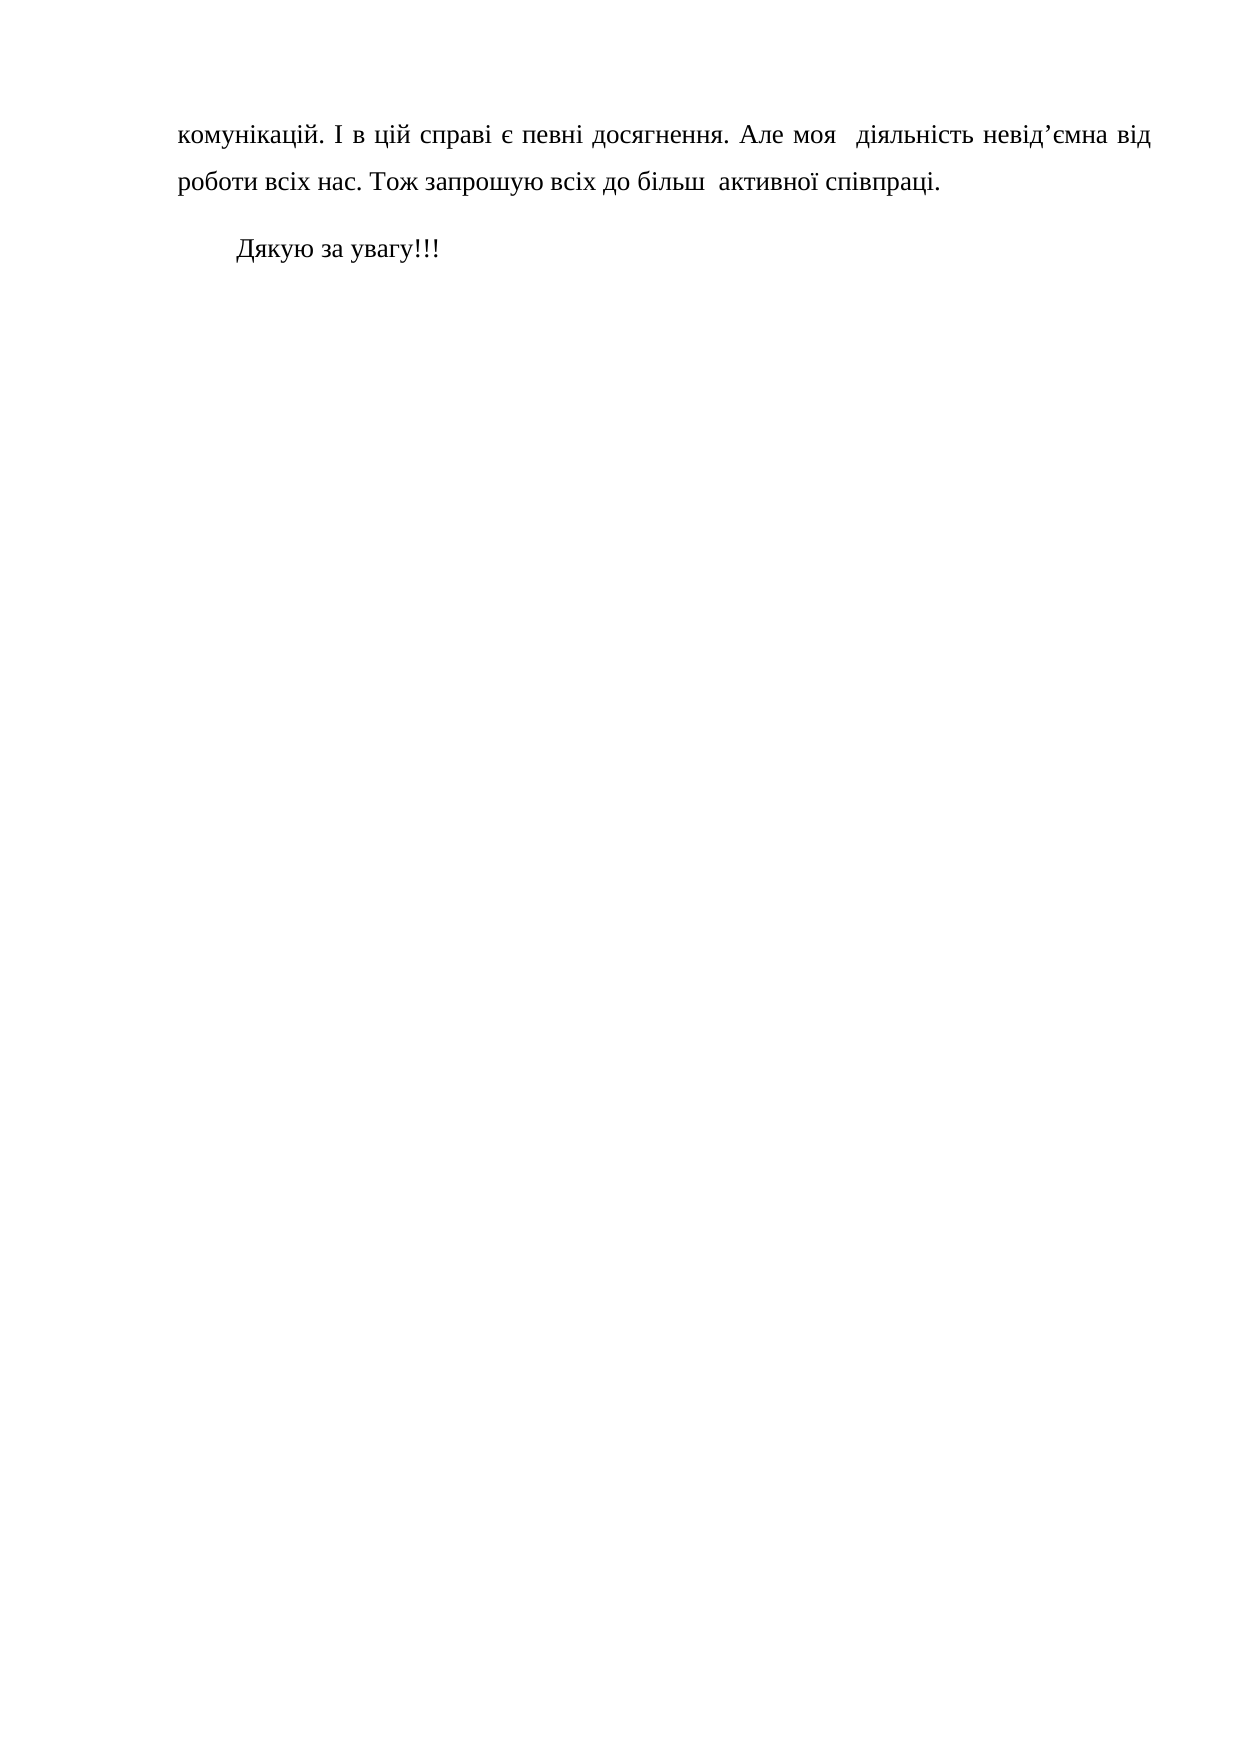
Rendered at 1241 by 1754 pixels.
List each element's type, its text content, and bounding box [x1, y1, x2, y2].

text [177, 118, 1152, 196]
text Дякую за увагу!!! [177, 232, 1152, 263]
